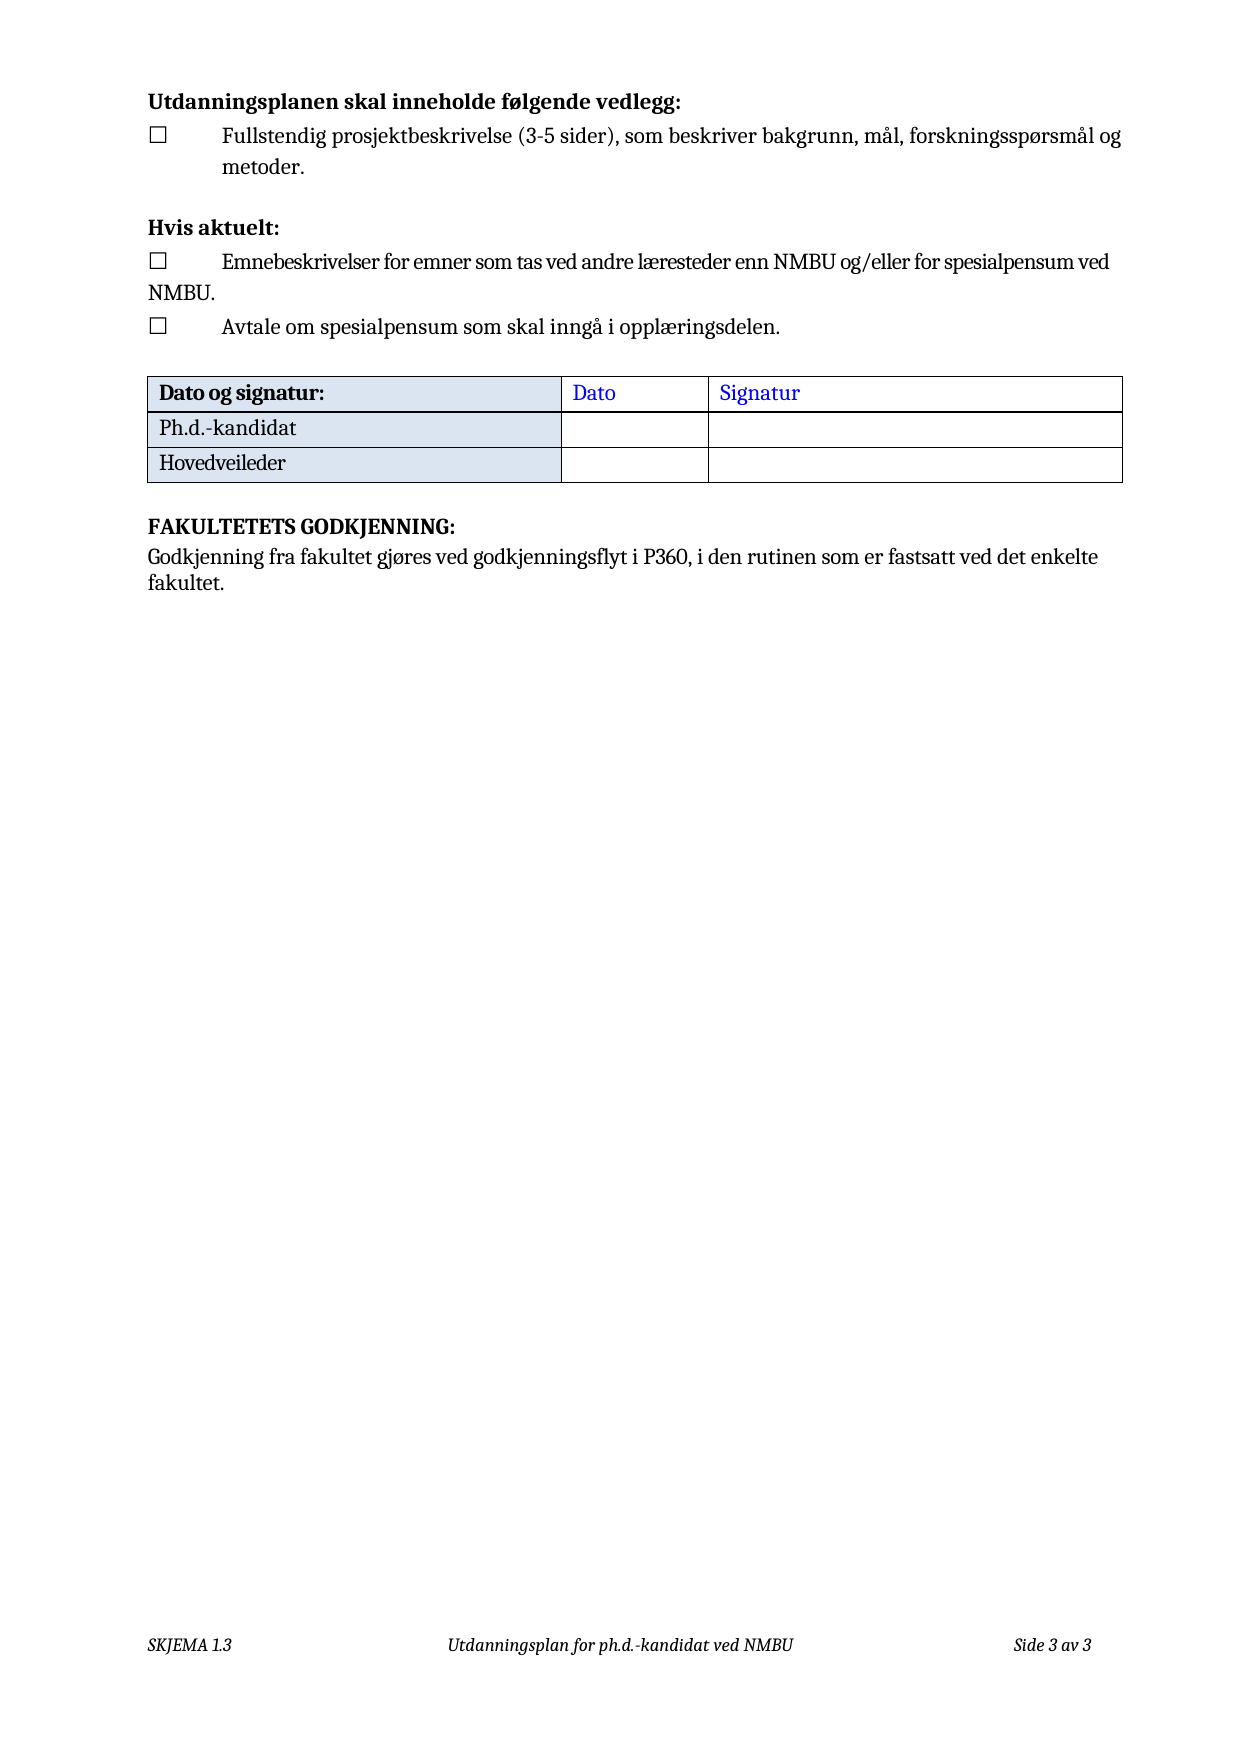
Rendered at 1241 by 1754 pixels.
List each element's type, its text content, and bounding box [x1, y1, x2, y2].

table_cell [709, 448, 1122, 482]
text Avtale om spesialpensum som skal inngå i opplæringsdelen. [148, 310, 1137, 341]
table_cell Hovedveileder [148, 448, 561, 482]
text FAKULTETETS GODKJENNING: [148, 513, 1137, 540]
text Godkjenning fra fakultet gjøres ved godkjenningsflyt i P360, i den rutinen som er fastsatt ved det enkelte fakultet. [148, 544, 1137, 596]
table_header Dato og signatur: [148, 377, 561, 411]
table_cell [562, 448, 708, 482]
table_header Signatur [709, 377, 1122, 411]
table_cell [562, 413, 708, 447]
text Emnebeskrivelser for emner som tas ved andre læresteder enn NMBU og/eller for spesialpensum ved NMBU. [148, 244, 1137, 306]
text Hvis aktuelt: [148, 214, 1137, 241]
text Utdanningsplanen skal inneholde følgende vedlegg: [148, 89, 1137, 115]
text Fullstendig prosjektbeskrivelse (3-5 sider), som beskriver bakgrunn, mål, forskningsspørsmål og metoder. [148, 119, 1137, 180]
table_cell Ph.d.-kandidat [148, 413, 561, 447]
table_cell [709, 413, 1122, 447]
table_header Dato [562, 377, 708, 411]
